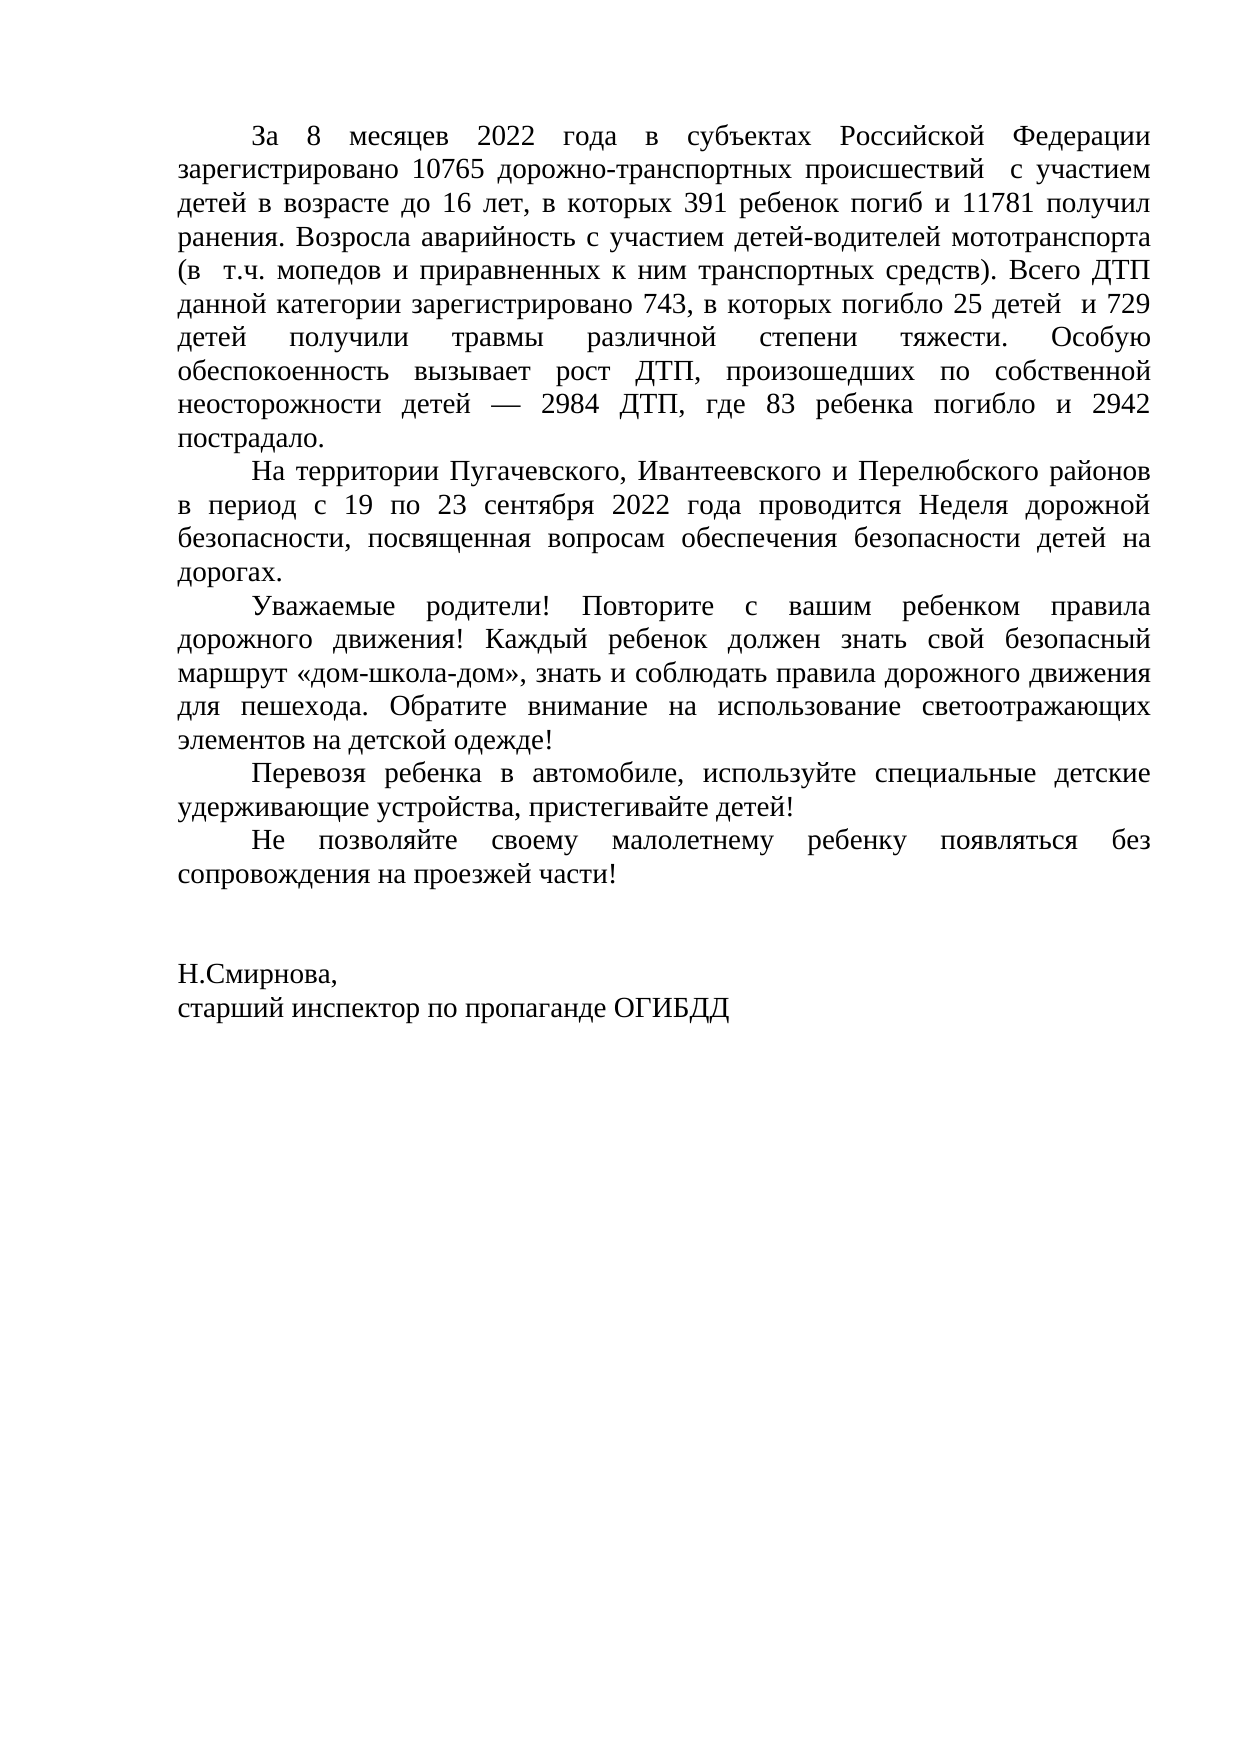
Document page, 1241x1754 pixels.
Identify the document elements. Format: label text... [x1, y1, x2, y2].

text Не позволяйте своему малолетнему ребенку появляться без сопровождения на проезжей части! [177, 822, 1152, 889]
text Уважаемые родители! Повторите с вашим ребенком правила дорожного движения! Каждый ребенок должен знать свой безопасный маршрут «дом-школа-дом», знать и соблюдать правила дорожного движения для пешехода. Обратите внимание на использование светоотражающих элементов на детской одежде! [177, 588, 1152, 755]
text За 8 месяцев 2022 года в субъектах Российской Федерации зарегистрировано 10765 дорожно-транспортных происшествий с участием детей в возрасте до 16 лет, в которых 391 ребенок погиб и 11781 получил ранения. Возросла аварийность с участием детей-водителей мототранспорта (в т.ч. мопедов и приравненных к ним транспортных средств). Всего ДТП данной категории зарегистрировано 743, в которых погибло 25 детей и 729 детей получили травмы различной степени тяжести. Особую обеспокоенность вызывает рост ДТП, произошедших по собственной неосторожности детей — 2984 ДТП, где 83 ребенка погибло и 2942 пострадало. [177, 118, 1152, 453]
text Перевозя ребенка в автомобиле, используйте специальные детские удерживающие устройства, пристегивайте детей! [177, 755, 1152, 822]
text Н.Смирнова, [177, 957, 1152, 990]
text На территории Пугачевского, Ивантеевского и Перелюбского районов в период с 19 по 23 сентября 2022 года проводится Неделя дорожной безопасности, посвященная вопросам обеспечения безопасности детей на дорогах. [177, 453, 1152, 588]
text старший инспектор по пропаганде ОГИБДД [177, 990, 1152, 1024]
